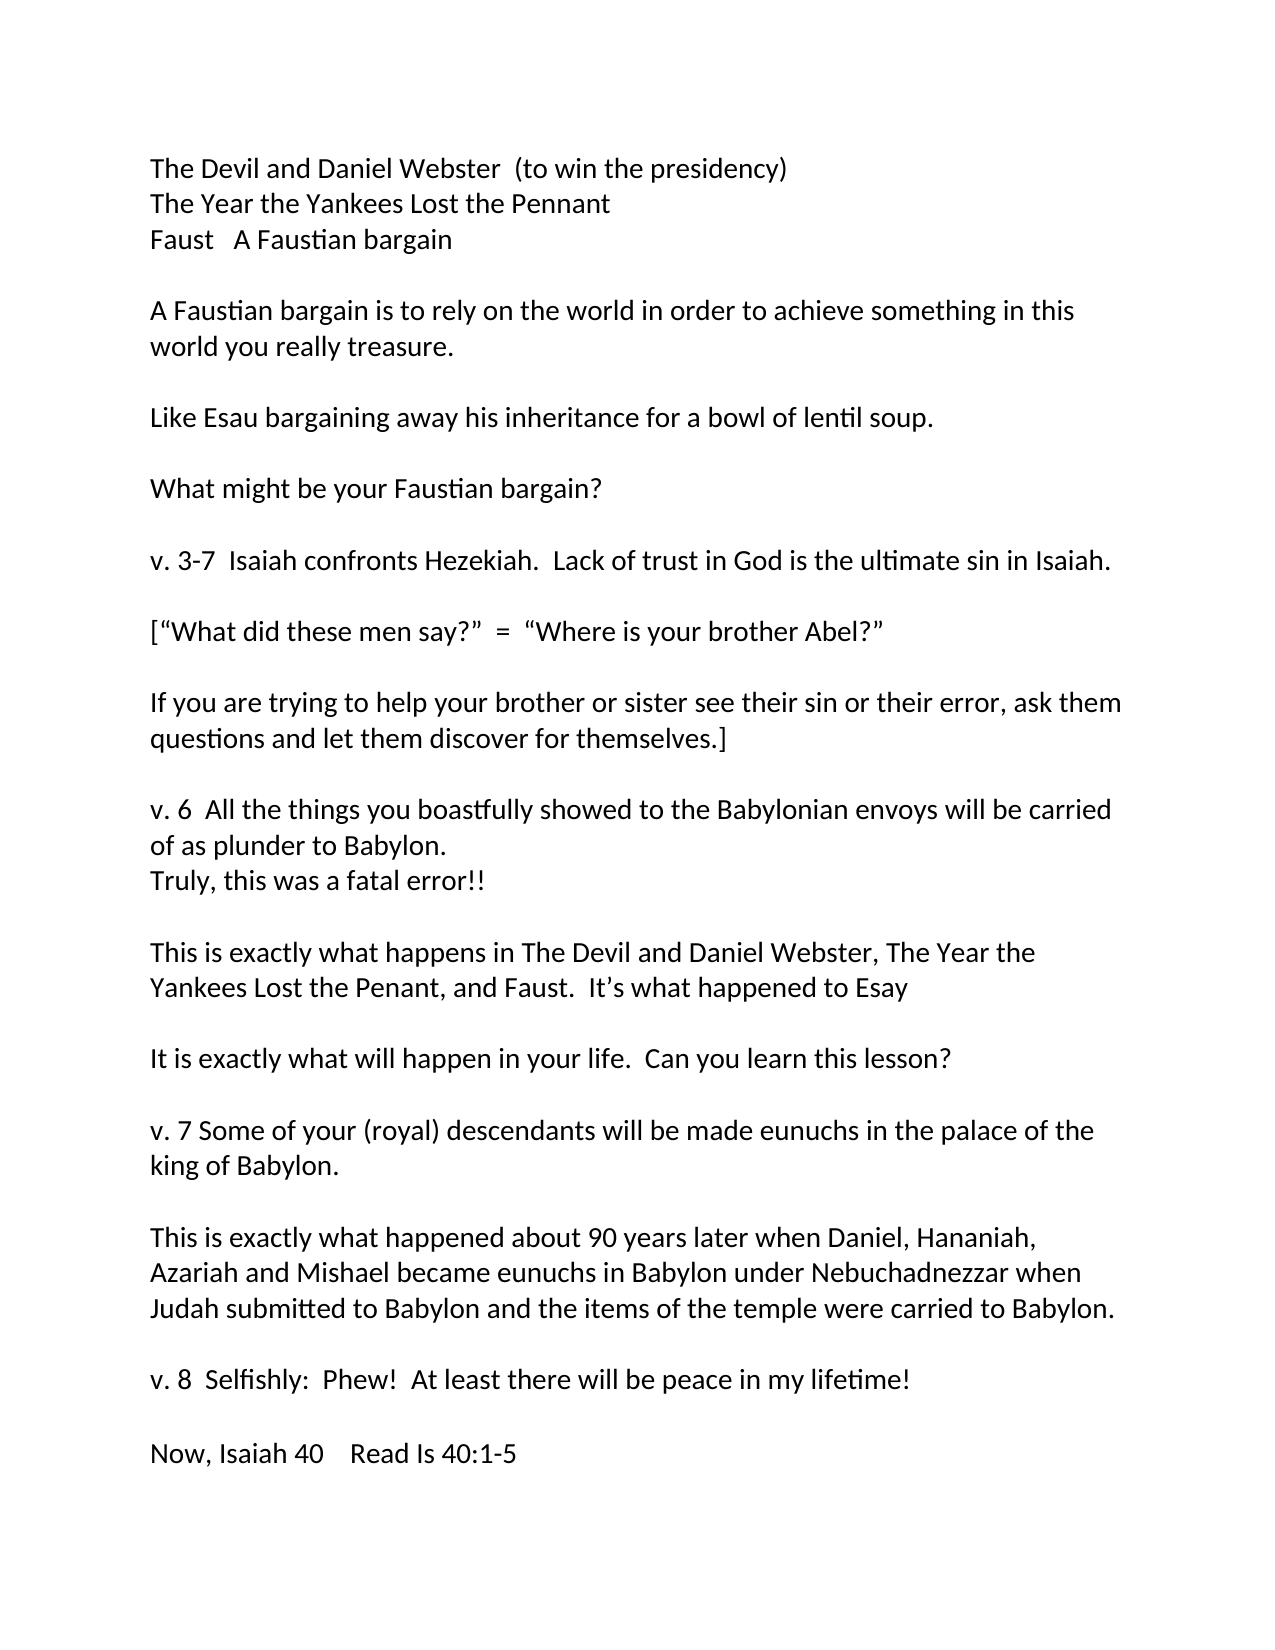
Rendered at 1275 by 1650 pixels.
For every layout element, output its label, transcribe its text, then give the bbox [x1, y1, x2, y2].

text v. 8 Selfishly: Phew! At least there will be peace in my lifetime! [150, 1361, 1125, 1397]
text It is exactly what will happen in your life. Can you learn this lesson? [150, 1041, 1125, 1076]
text This is exactly what happened about 90 years later when Daniel, Hananiah, Azariah and Mishael became eunuchs in Babylon under Nebuchadnezzar when Judah submitted to Babylon and the items of the temple were carried to Babylon. [150, 1219, 1125, 1326]
text The Devil and Daniel Webster (to win the presidency) [150, 150, 1125, 186]
text If you are trying to help your brother or sister see their sin or their error, ask them questions and let them discover for themselves.] [150, 684, 1125, 756]
text v. 3-7 Isaiah confronts Hezekiah. Lack of trust in God is the ultimate sin in Isaiah. [150, 542, 1125, 577]
text This is exactly what happens in The Devil and Daniel Webster, The Year the Yankees Lost the Penant, and Faust. It’s what happened to Esay [150, 934, 1125, 1005]
text Now, Isaiah 40 Read Is 40:1-5 [150, 1435, 1125, 1471]
text The Year the Yankees Lost the Pennant [150, 186, 1125, 221]
text Truly, this was a fatal error!! [150, 862, 1125, 898]
text A Faustian bargain is to rely on the world in order to achieve something in this world you really treasure. [150, 292, 1125, 364]
text What might be your Faustian bargain? [150, 471, 1125, 506]
text v. 6 All the things you boastfully showed to the Babylonian envoys will be carried of as plunder to Babylon. [150, 791, 1125, 862]
text Like Esau bargaining away his inheritance for a bowl of lentil soup. [150, 399, 1125, 435]
text Faust A Faustian bargain [150, 221, 1125, 257]
text v. 7 Some of your (royal) descendants will be made eunuchs in the palace of the king of Babylon. [150, 1112, 1125, 1183]
text [“What did these men say?” = “Where is your brother Abel?” [150, 613, 1125, 649]
